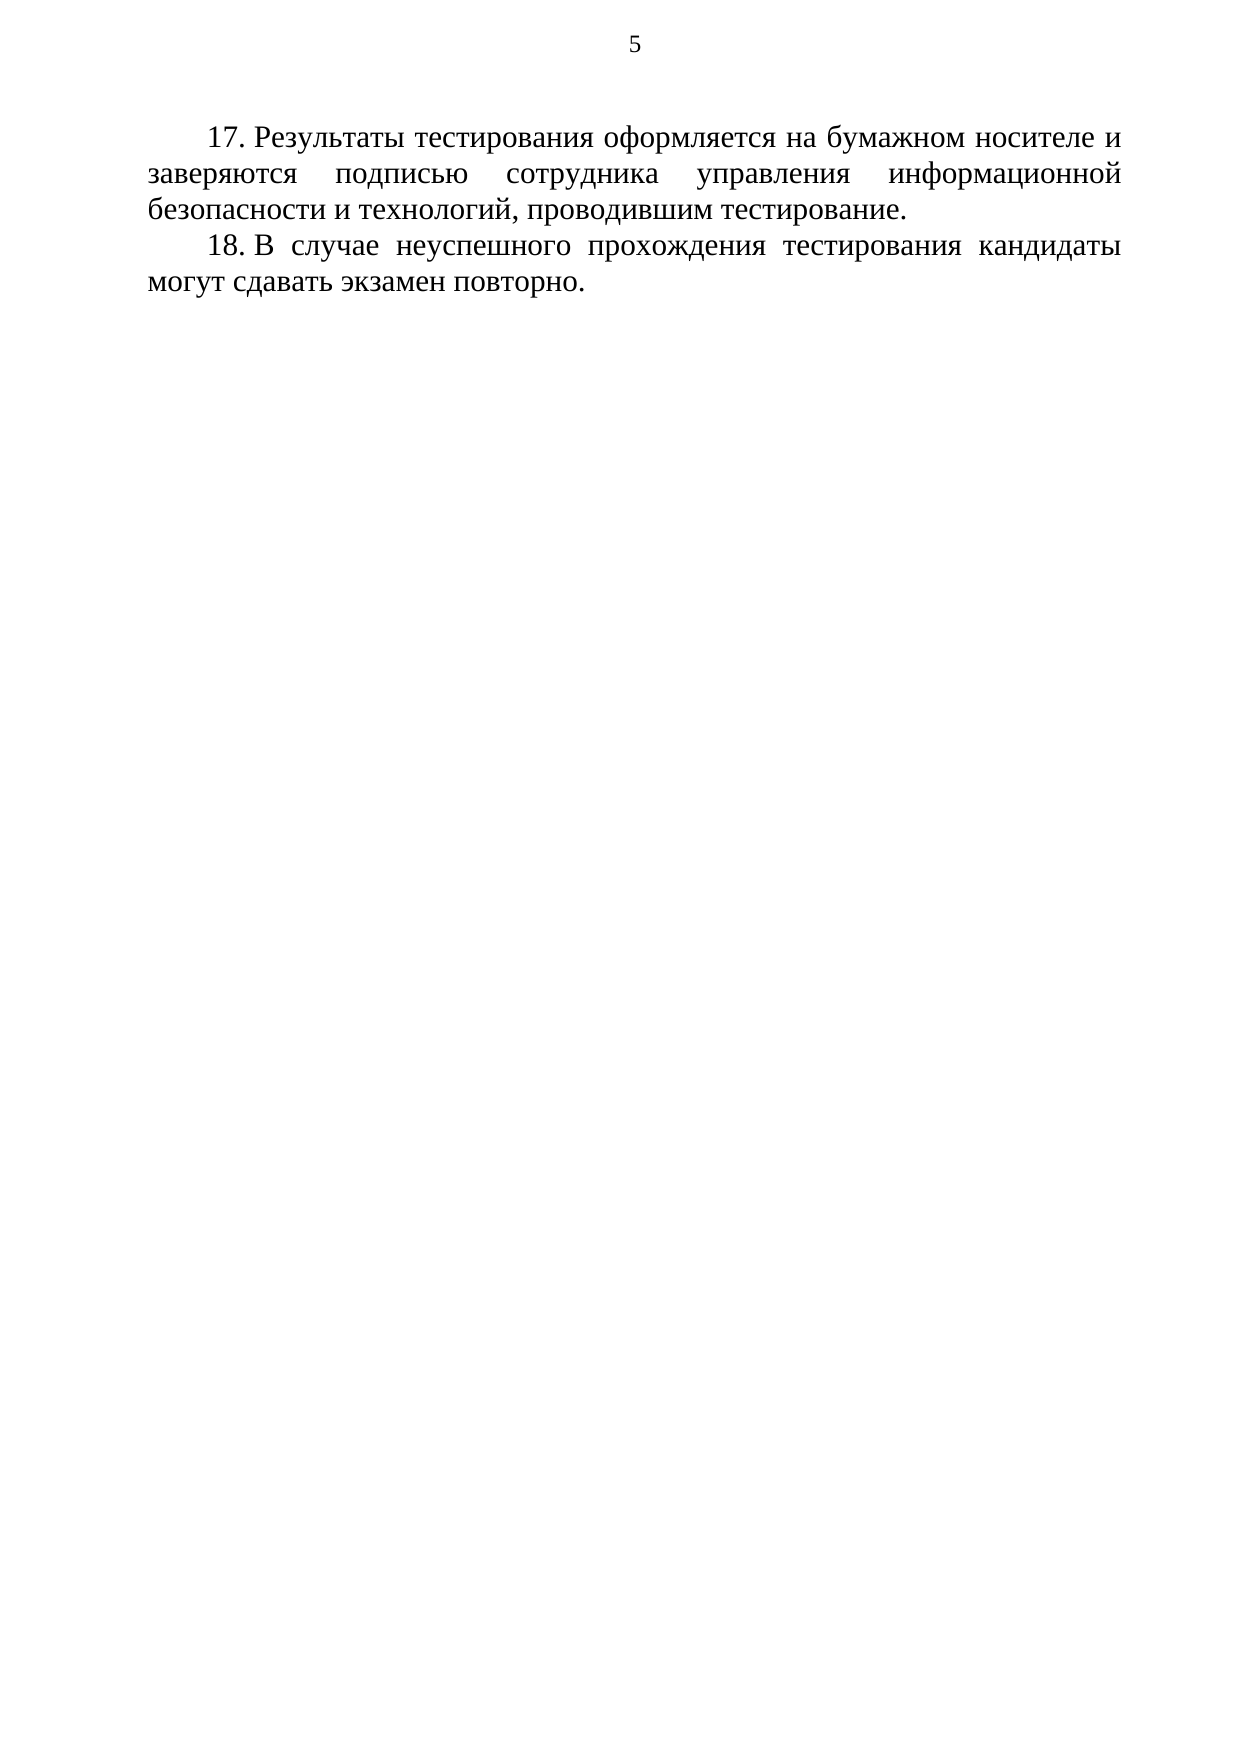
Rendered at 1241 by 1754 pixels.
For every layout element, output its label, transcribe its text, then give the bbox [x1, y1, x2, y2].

text 17. Результаты тестирования оформляется на бумажном носителе и заверяются подписью сотрудника управления информационной безопасности и технологий, проводившим тестирование. [147, 118, 1122, 226]
text 18. В случае неуспешного прохождения тестирования кандидаты могут сдавать экзамен повторно. [147, 226, 1122, 298]
